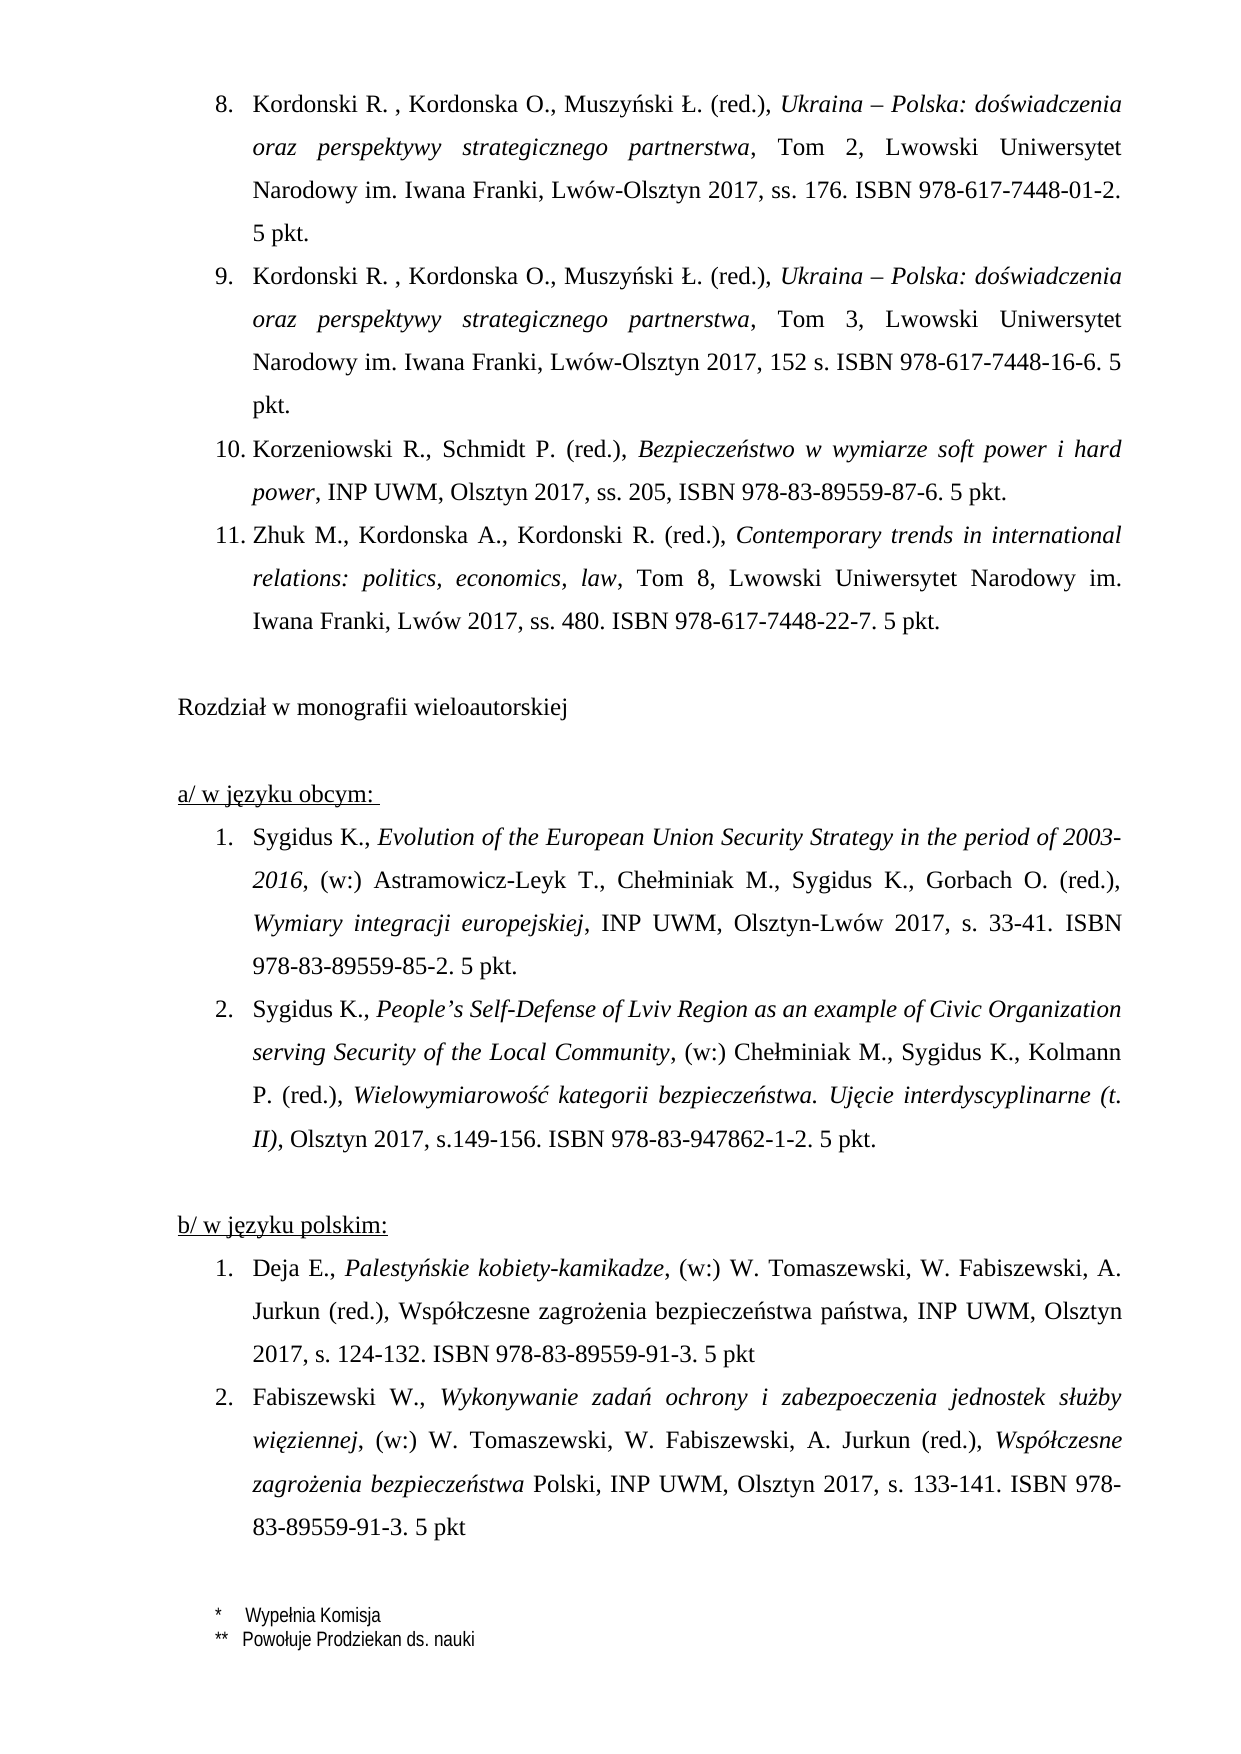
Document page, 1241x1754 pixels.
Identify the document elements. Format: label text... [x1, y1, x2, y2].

list Deja E., Palestyńskie kobiety-kamikadze, (w:) W. Tomaszewski, W. Fabiszewski, A. Jurkun (red.), Współczesne zagrożenia bezpieczeństwa państwa, INP UWM, Olsztyn 2017, s. 124-132. ISBN 978-83-89559-91-3. 5 pkt [215, 1253, 1122, 1368]
text Rozdział w monografii wieloautorskiej [177, 692, 1122, 721]
list Korzeniowski R., Schmidt P. (red.), Bezpieczeństwo w wymiarze soft power i hard power, INP UWM, Olsztyn 2017, ss. 205, ISBN 978-83-89559-87-6. 5 pkt. [215, 434, 1122, 506]
list Kordonski R. , Kordonska O., Muszyński Ł. (red.), Ukraina – Polska: doświadczenia oraz perspektywy strategicznego partnerstwa, Tom 3, Lwowski Uniwersytet Narodowy im. Iwana Franki, Lwów-Olsztyn 2017, 152 s. ISBN 978-617-7448-16-6. 5 pkt. [215, 261, 1122, 419]
list Kordonski R. , Kordonska O., Muszyński Ł. (red.), Ukraina – Polska: doświadczenia oraz perspektywy strategicznego partnerstwa, Tom 2, Lwowski Uniwersytet Narodowy im. Iwana Franki, Lwów-Olsztyn 2017, ss. 176. ISBN 978-617-7448-01-2. 5 pkt. [215, 89, 1122, 247]
list Zhuk M., Kordonska A., Kordonski R. (red.), Contemporary trends in international relations: politics, economics, law, Tom 8, Lwowski Uniwersytet Narodowy im. Iwana Franki, Lwów 2017, ss. 480. ISBN 978-617-7448-22-7. 5 pkt. [215, 520, 1122, 635]
list Sygidus K., Evolution of the European Union Security Strategy in the period of 2003-2016, (w:) Astramowicz-Leyk T., Chełminiak M., Sygidus K., Gorbach O. (red.), Wymiary integracji europejskiej, INP UWM, Olsztyn-Lwów 2017, s. 33-41. ISBN 978-83-89559-85-2. 5 pkt. [215, 822, 1122, 980]
text b/ w języku polskim: [177, 1210, 1122, 1239]
list Fabiszewski W., Wykonywanie zadań ochrony i zabezpoeczenia jednostek służby więziennej, (w:) W. Tomaszewski, W. Fabiszewski, A. Jurkun (red.), Współczesne zagrożenia bezpieczeństwa Polski, INP UWM, Olsztyn 2017, s. 133-141. ISBN 978-83-89559-91-3. 5 pkt [215, 1382, 1122, 1541]
text a/ w języku obcym: [177, 779, 1122, 807]
list Sygidus K., People’s Self-Defense of Lviv Region as an example of Civic Organization serving Security of the Local Community, (w:) Chełminiak M., Sygidus K., Kolmann P. (red.), Wielowymiarowość kategorii bezpieczeństwa. Ujęcie interdyscyplinarne (t. II), Olsztyn 2017, s.149-156. ISBN 978-83-947862-1-2. 5 pkt. [215, 994, 1122, 1152]
